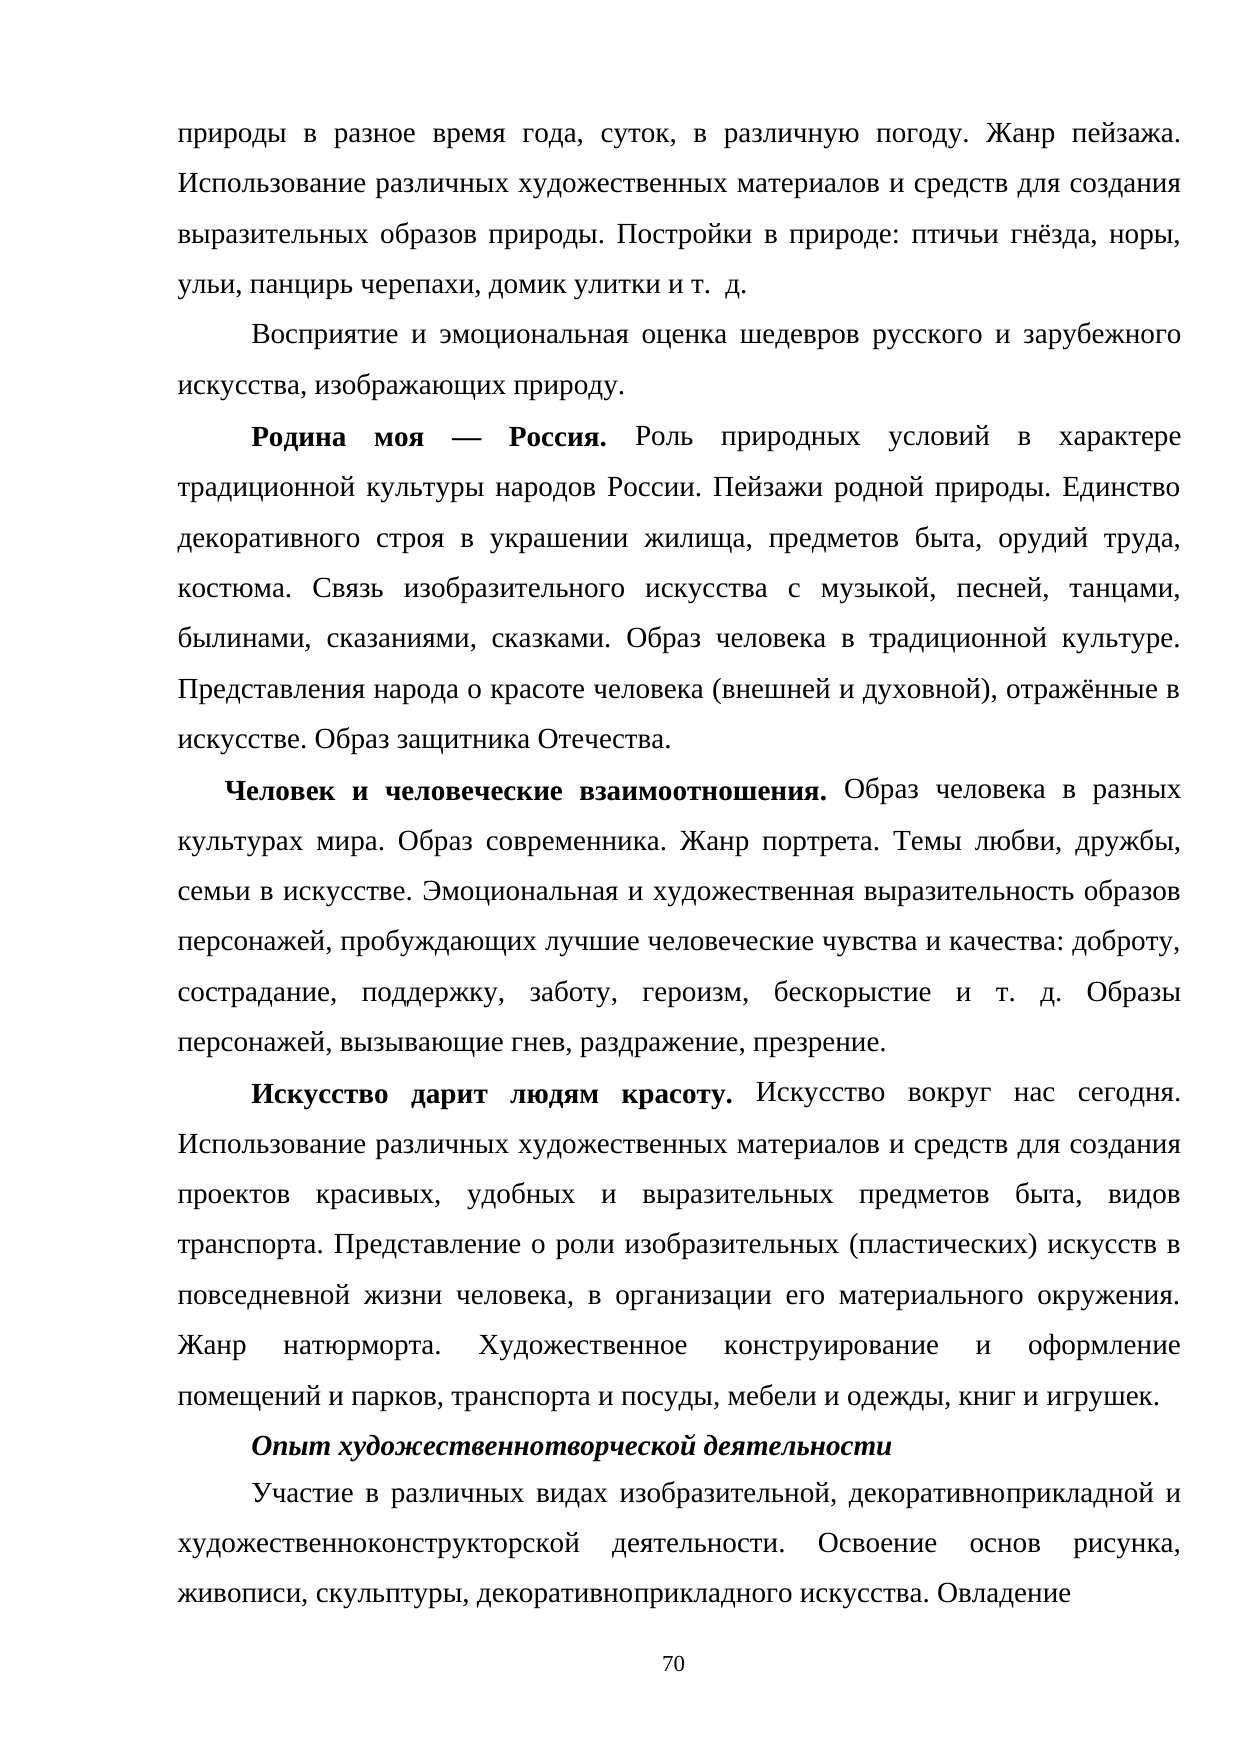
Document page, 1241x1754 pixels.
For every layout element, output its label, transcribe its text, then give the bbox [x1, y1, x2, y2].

text Искусство дарит людям красоту. Искусство вокруг нас сегодня. Использование различных художественных материалов и средств для создания проектов красивых, удобных и выразительных предметов быта, видов транспорта. Представление о роли изобразительных (пластических) искусств в повседневной жизни человека, в организации его материального окружения. Жанр натюрморта. Художественное конструирование и оформление помещений и парков, транспорта и посуды, мебели и одежды, книг и игрушек. [177, 1074, 1182, 1411]
text Человек и человеческие взаимоотношения. Образ человека в разных культурах мира. Образ современника. Жанр портрета. Темы любви, дружбы, семьи в искусстве. Эмоциональная и художественная выразительность образов персонажей, пробуждающих лучшие человеческие чувства и качества: доброту, сострадание, поддержку, заботу, героизм, бескорыстие и т. д. Образы персонажей, вызывающие гнев, раздражение, презрение. [177, 771, 1182, 1058]
text Участие в различных видах изобразительной, декоративно­прикладной и художественно­конструкторской деятельности. Освоение основ рисунка, живописи, скульптуры, декоративно­прикладного искусства. Овладение [177, 1475, 1181, 1609]
text Восприятие и эмоциональная оценка шедевров русского и зарубежного искусства, изображающих природу. [177, 317, 1182, 401]
subtitle Опыт художественно­творческой деятельности [251, 1428, 1209, 1461]
text Родина моя — Россия. Роль природных условий в характере традиционной культуры народов России. Пейзажи родной природы. Единство декоративного строя в украшении жилища, предметов быта, орудий труда, костюма. Связь изобразительного искусства с музыкой, песней, танцами, былинами, сказаниями, сказками. Образ человека в традиционной культуре. Представления народа о красоте человека (внешней и духовной), отражённые в искусстве. Образ защитника Отечества. [177, 418, 1182, 754]
text природы в разное время года, суток, в различную погоду. Жанр пейзажа. Использование различных художественных материалов и средств для создания выразительных образов природы. Постройки в природе: птичьи гнёзда, норы, ульи, панцирь черепахи, домик улитки и т. д. [177, 115, 1182, 300]
